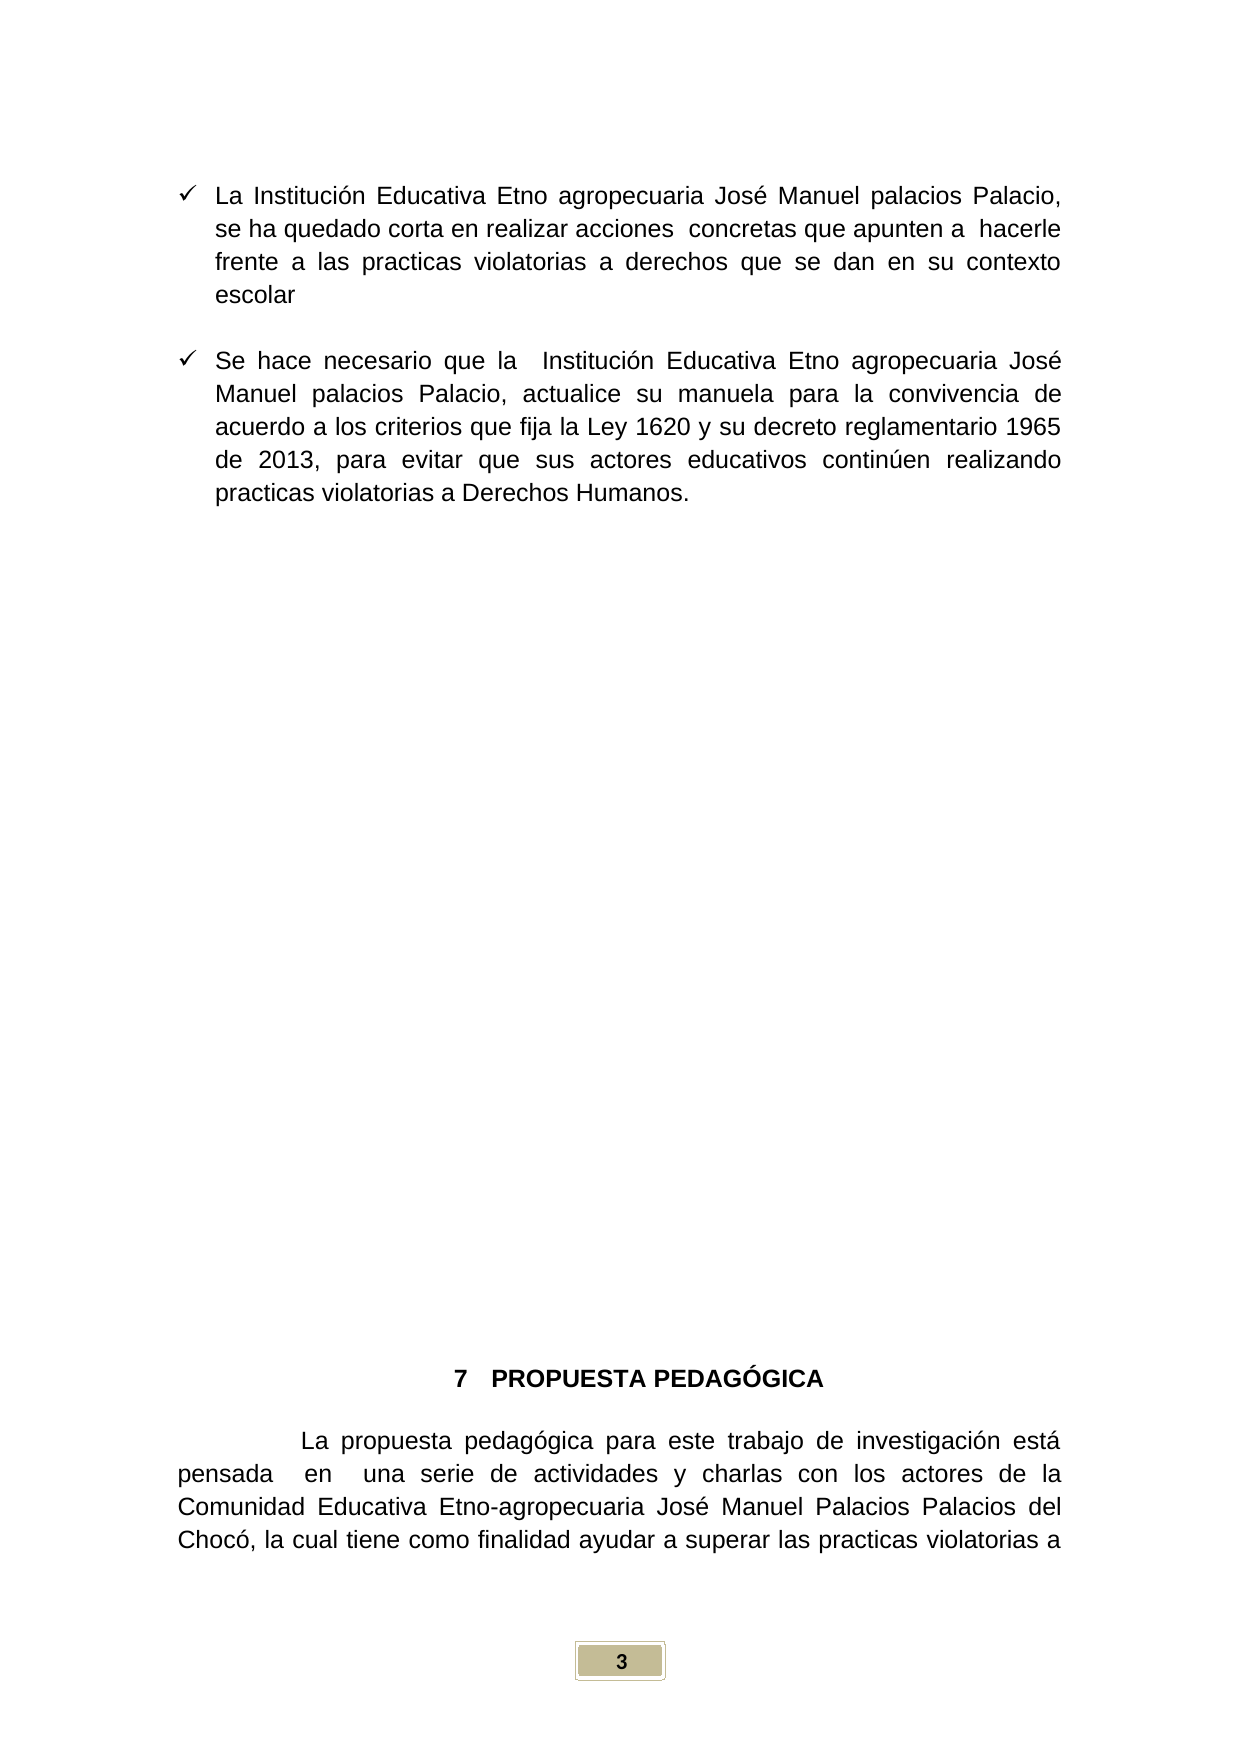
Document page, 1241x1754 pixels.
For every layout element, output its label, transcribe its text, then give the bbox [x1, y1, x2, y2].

list PROPUESTA PEDAGÓGICA [215, 1364, 1063, 1393]
list Se hace necesario que la Institución Educativa Etno agropecuaria José Manuel palacios Palacio, actualice su manuela para la convivencia de acuerdo a los criterios que fija la Ley 1620 y su decreto reglamentario 1965 de 2013, para evitar que sus actores educativos continúen realizando practicas violatorias a Derechos Humanos. [177, 346, 1063, 507]
list La Institución Educativa Etno agropecuaria José Manuel palacios Palacio, se ha quedado corta en realizar acciones concretas que apunten a hacerle frente a las practicas violatorias a derechos que se dan en su contexto escolar [177, 181, 1063, 308]
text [177, 1426, 1063, 1554]
